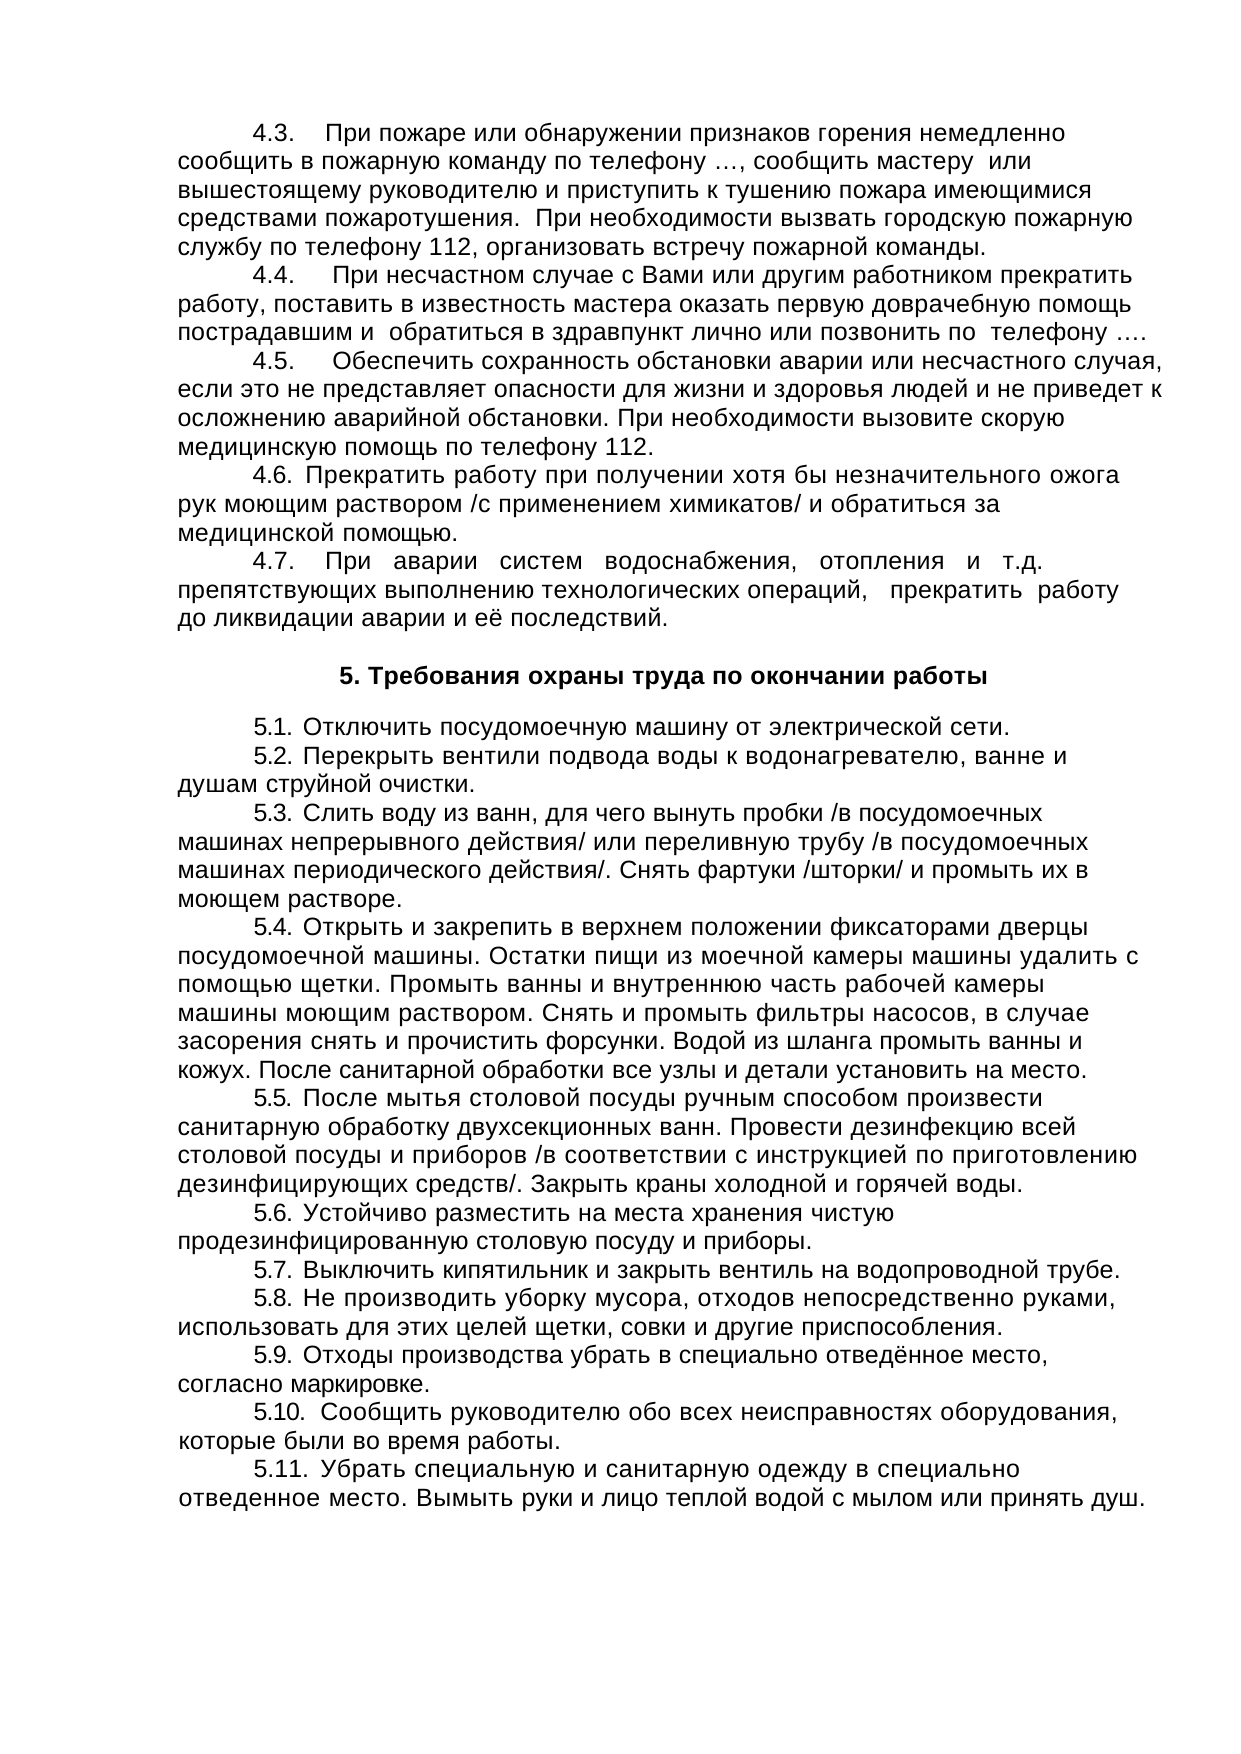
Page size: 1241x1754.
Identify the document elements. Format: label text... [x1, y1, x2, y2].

list Убрать специальную и санитарную одежду в специально отведенное место. Вымыть руки и лицо теплой водой с мылом или принять душ. [178, 1455, 1152, 1512]
list При аварии систем водоснабжения, отопления и т.д. препятствующих выполнению технологических операций, прекратить работу до ликвидации аварии и её последствий. [177, 547, 1152, 632]
list Выключить кипятильник и закрыть вентиль на водопроводной трубе. [253, 1255, 1152, 1284]
list Устойчиво разместить на места хранения чистую продезинфицированную столовую посуду и приборы. [177, 1198, 1152, 1255]
list Прекратить работу при получении хотя бы незначительного ожога рук моющим раствором /с применением химикатов/ и обратиться за медицинской помощью. [177, 461, 1152, 547]
list При пожаре или обнаружении признаков горения немедленно сообщить в пожарную команду по телефону …, сообщить мастеру или вышестоящему руководителю и приступить к тушению пожара имеющимися средствами пожаротушения. При необходимости вызвать городскую пожарную службу по телефону 112, организовать встречу пожарной команды. [177, 118, 1152, 261]
list Сообщить руководителю обо всех неисправностях оборудования, которые были во время работы. [178, 1398, 1152, 1455]
list Открыть и закрепить в верхнем положении фиксаторами дверцы посудомоечной машины. Остатки пищи из моечной камеры машины удалить с помощью щетки. Промыть ванны и внутреннюю часть рабочей камеры машины моющим раствором. Снять и промыть фильтры насосов, в случае засорения снять и прочистить форсунки. Водой из шланга промыть ванны и кожух. После санитарной обработки все узлы и детали установить на место. [177, 913, 1152, 1084]
list Не производить уборку мусора, отходов непосредственно руками, использовать для этих целей щетки, совки и другие приспособления. [177, 1284, 1152, 1341]
text 5. Требования охраны труда по окончании работы [177, 661, 1150, 690]
list После мытья столовой посуды ручным способом произвести санитарную обработку двухсекционных ванн. Провести дезинфекцию всей столовой посуды и приборов /в соответствии с инструкцией по приготовлению дезинфицирующих средств/. Закрыть краны холодной и горячей воды. [177, 1084, 1152, 1198]
list Отходы производства убрать в специально отведённое место, согласно маркировке. [177, 1341, 1152, 1398]
list Отключить посудомоечную машину от электрической сети. [253, 713, 1152, 741]
list Слить воду из ванн, для чего вынуть пробки /в посудомоечных машинах непрерывного действия/ или переливную трубу /в посудомоечных машинах периодического действия/. Снять фартуки /шторки/ и промыть их в моющем растворе. [177, 798, 1152, 913]
list При несчастном случае с Вами или другим работником прекратить работу, поставить в известность мастера оказать первую доврачебную помощь пострадавшим и обратиться в здравпункт лично или позвонить по телефону …. [177, 261, 1167, 346]
list Перекрыть вентили подвода воды к водонагревателю, ванне и душам струйной очистки. [177, 741, 1152, 798]
list Обеспечить сохранность обстановки аварии или несчастного случая, если это не представляет опасности для жизни и здоровья людей и не приведет к осложнению аварийной обстановки. При необходимости вызовите скорую медицинскую помощь по телефону 112. [177, 346, 1167, 461]
